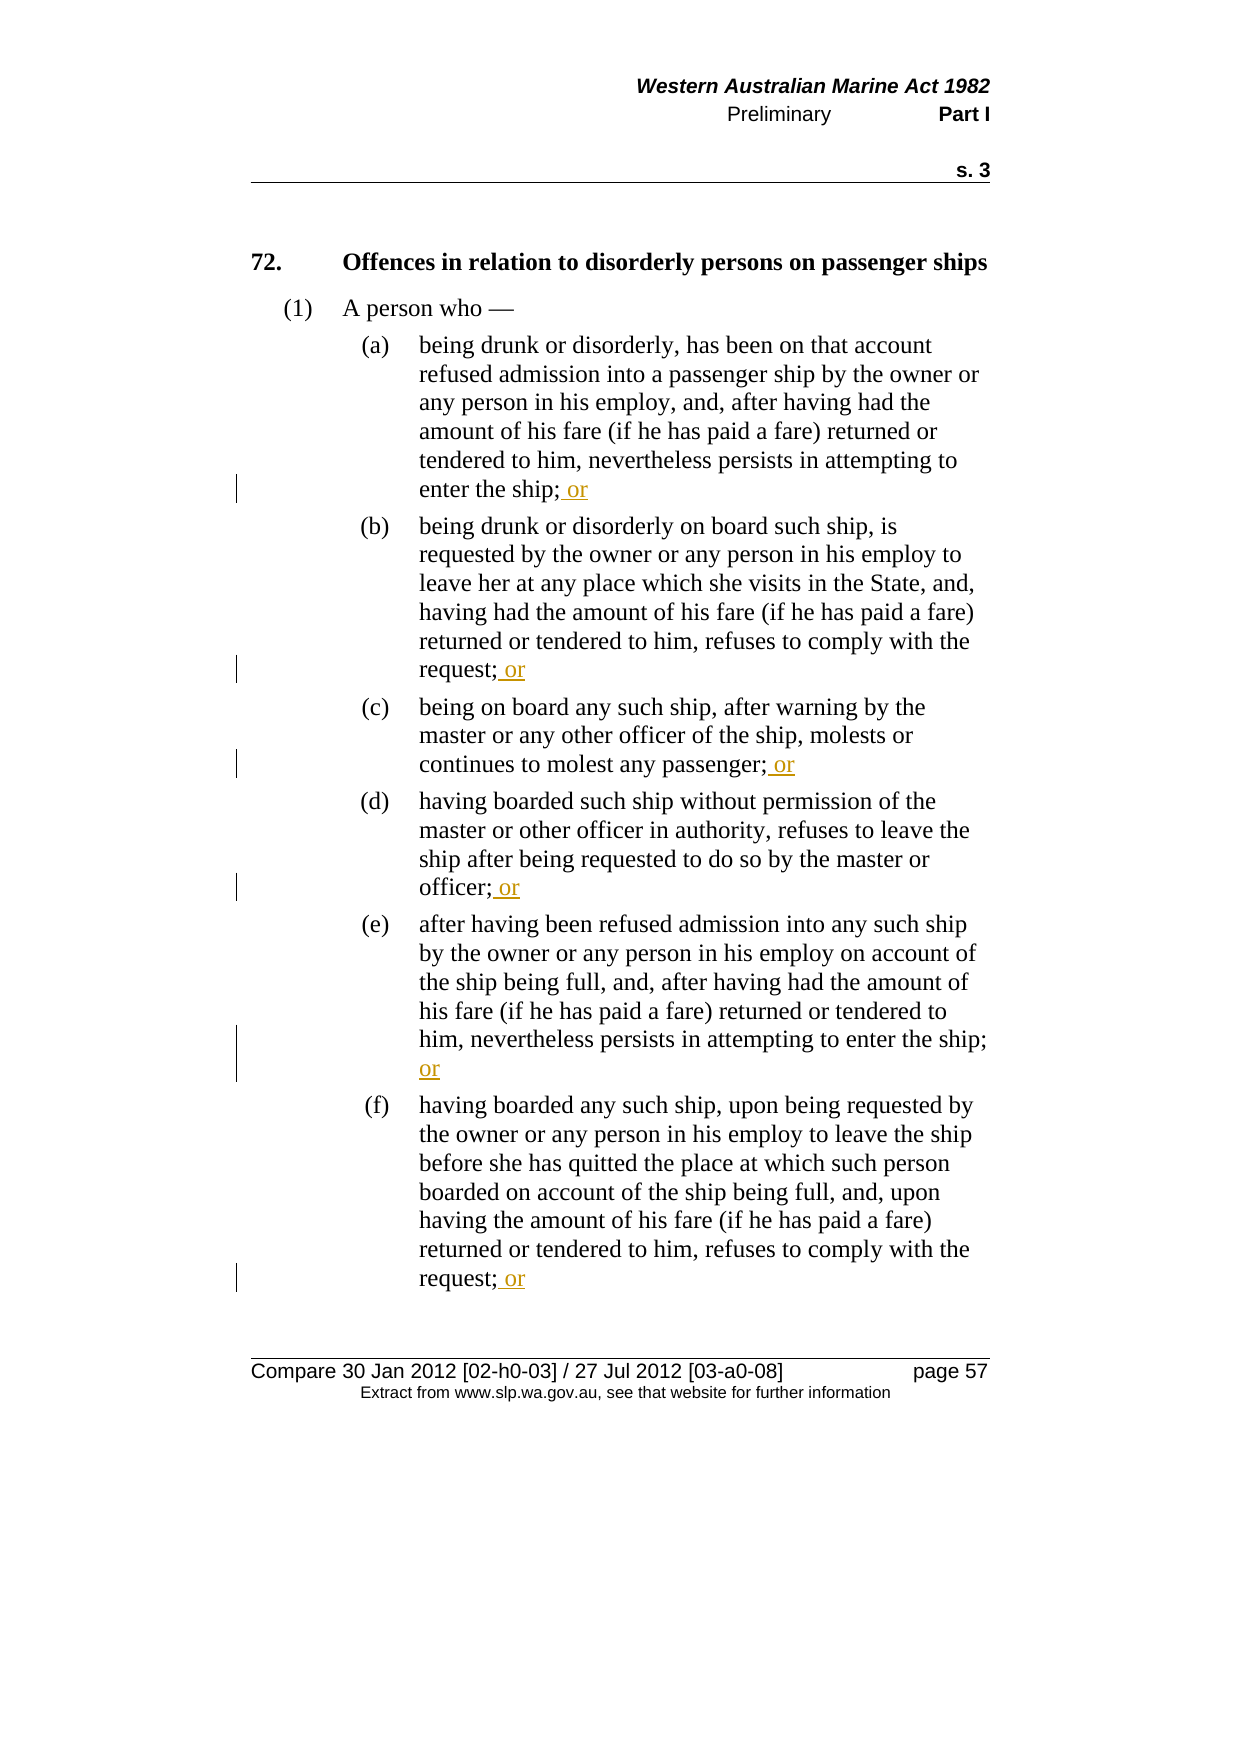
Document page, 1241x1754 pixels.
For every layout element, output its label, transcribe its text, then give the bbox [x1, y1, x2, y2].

text (a) being drunk or disorderly, has been on that account refused admission into a passenger ship by the owner or any person in his employ, and, after having had the amount of his fare (if he has paid a fare) returned or tendered to him, nevertheless persists in attempting to enter the ship; [251, 330, 990, 502]
text (e) after having been refused admission into any such ship by the owner or any person in his employ on account of the ship being full, and, after having had the amount of his fare (if he has paid a fare) returned or tendered to him, nevertheless persists in attempting to enter the ship; [251, 909, 990, 1082]
text (f) having boarded any such ship, upon being requested by the owner or any person in his employ to leave the ship before she has quitted the place at which such person boarded on account of the ship being full, and, upon having the amount of his fare (if he has paid a fare) returned or tendered to him, refuses to comply with the request; [251, 1090, 990, 1292]
text (d) having boarded such ship without permission of the master or other officer in authority, refuses to leave the ship after being requested to do so by the master or officer; [251, 786, 990, 901]
text (1) A person who — [251, 293, 990, 322]
subtitle 72. Offences in relation to disorderly persons on passenger ships [251, 247, 990, 276]
text (c) being on board any such ship, after warning by the master or any other officer of the ship, molests or continues to molest any passenger; [251, 692, 990, 778]
text (b) being drunk or disorderly on board such ship, is requested by the owner or any person in his employ to leave her at any place which she visits in the State, and, having had the amount of his fare (if he has paid a fare) returned or tendered to him, refuses to comply with the request; [251, 511, 990, 683]
